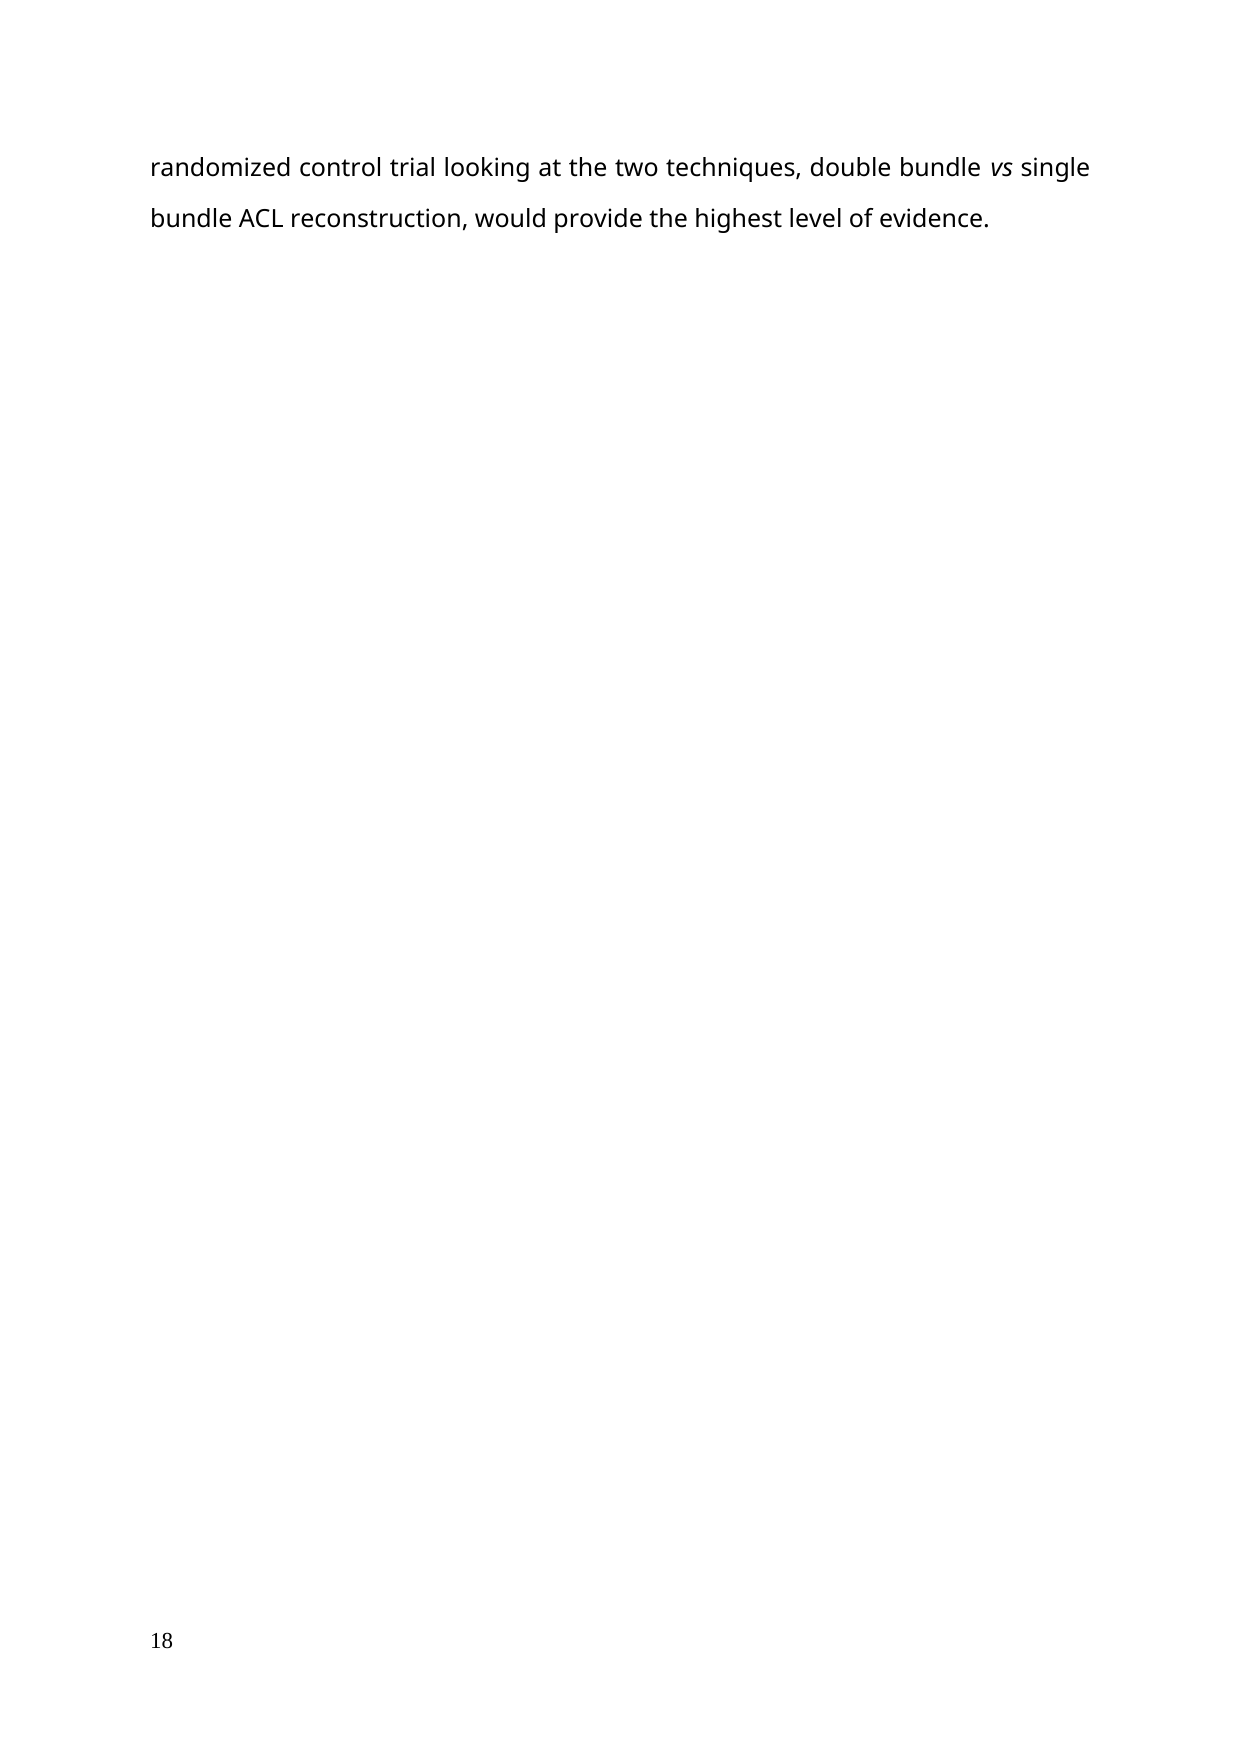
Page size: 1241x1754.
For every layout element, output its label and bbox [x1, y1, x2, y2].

text [150, 184, 1090, 235]
